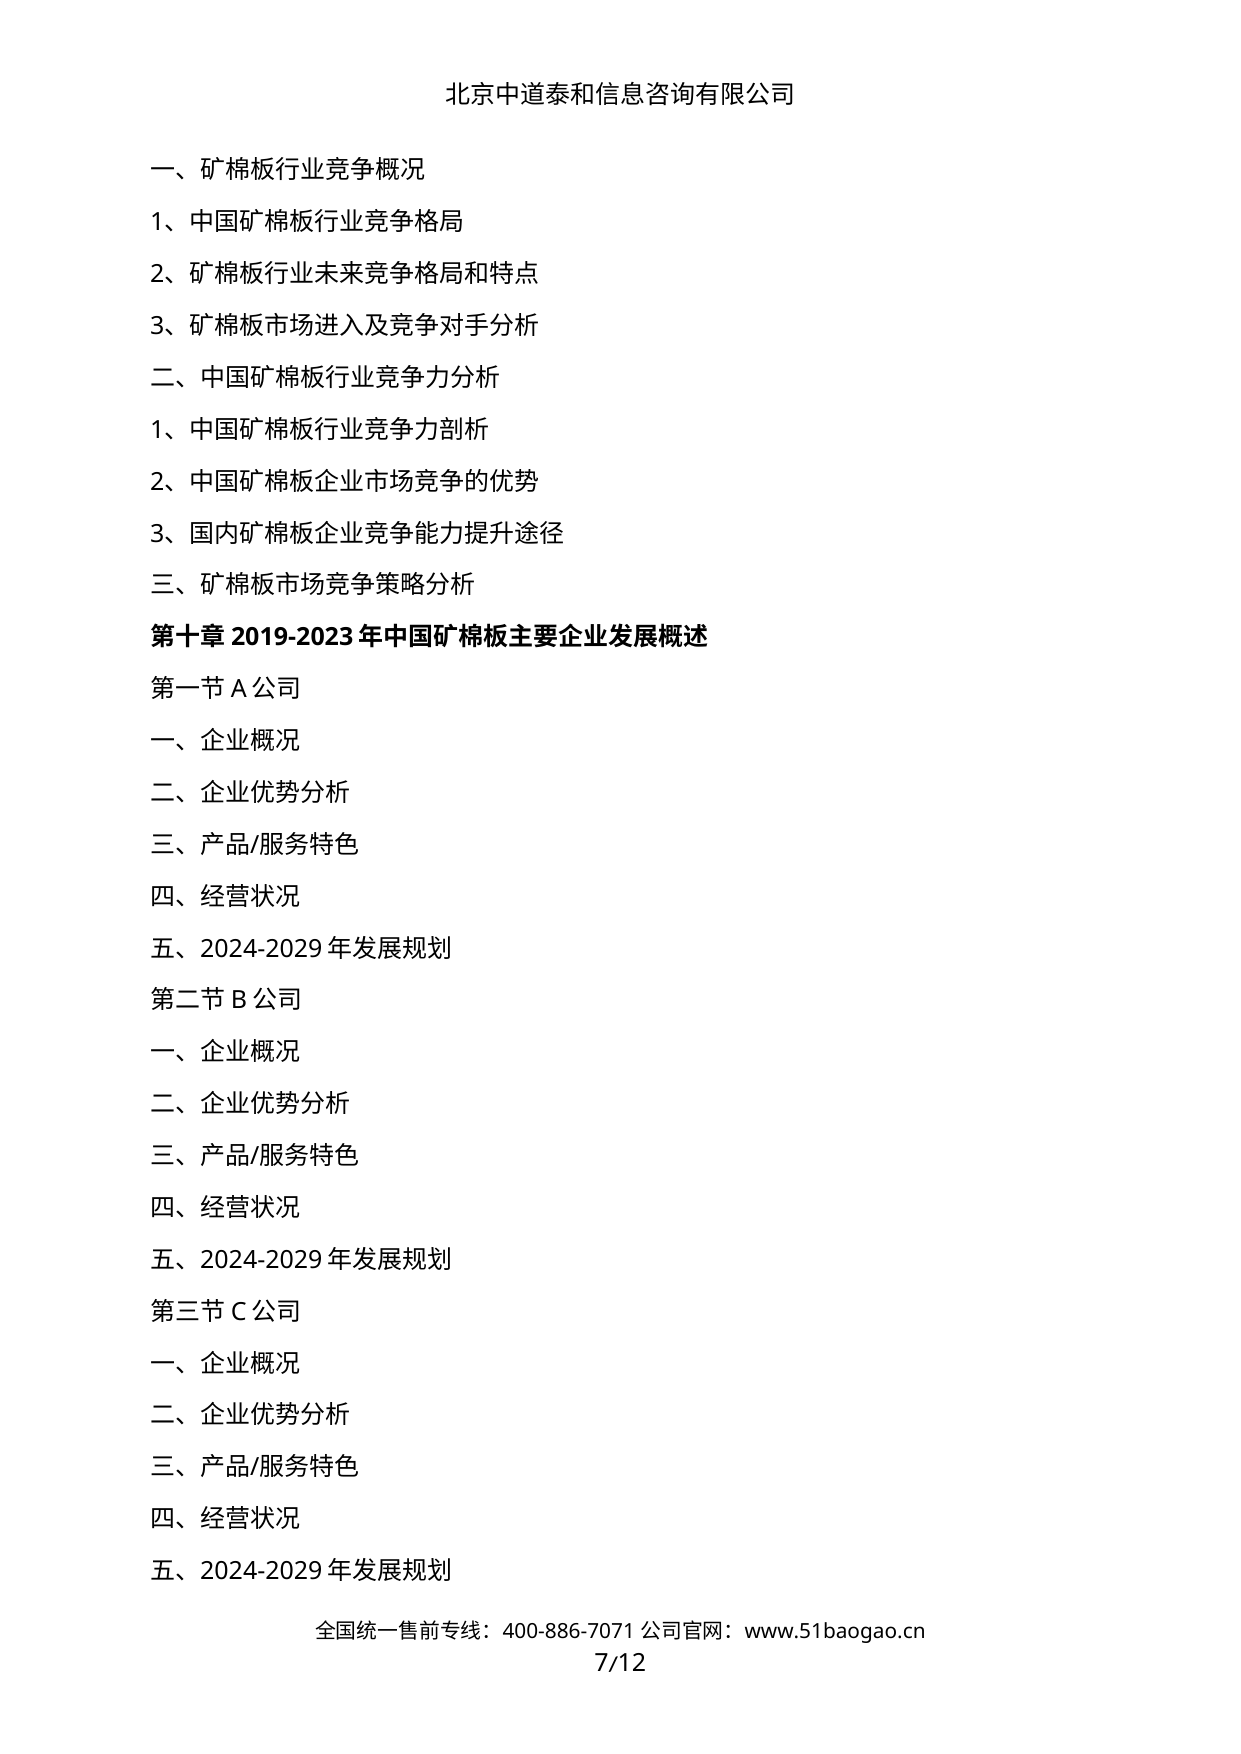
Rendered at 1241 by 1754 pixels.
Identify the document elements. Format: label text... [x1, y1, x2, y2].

text 四、经营状况 [150, 876, 1090, 912]
text 四、经营状况 [150, 1187, 1090, 1224]
text 一、企业概况 [150, 1343, 1090, 1379]
text 第三节 C公司 [150, 1291, 1090, 1327]
text 3、矿棉板市场进入及竞争对手分析 [150, 306, 1090, 342]
text 1、中国矿棉板行业竞争力剖析 [150, 409, 1090, 446]
text 四、经营状况 [150, 1499, 1090, 1535]
text 三、矿棉板市场竞争策略分析 [150, 565, 1090, 601]
text 一、企业概况 [150, 721, 1090, 757]
text 第一节 A公司 [150, 669, 1090, 705]
text 2、矿棉板行业未来竞争格局和特点 [150, 254, 1090, 290]
text 二、中国矿棉板行业竞争力分析 [150, 357, 1090, 394]
text 第十章 2019-2023年中国矿棉板主要企业发展概述 [150, 617, 1090, 653]
text 二、企业优势分析 [150, 772, 1090, 809]
text 1、中国矿棉板行业竞争格局 [150, 202, 1090, 238]
text 三、产品/服务特色 [150, 824, 1090, 861]
text 一、企业概况 [150, 1032, 1090, 1068]
text 一、矿棉板行业竞争概况 [150, 150, 1090, 186]
text 三、产品/服务特色 [150, 1136, 1090, 1172]
text 五、2024-2029年发展规划 [150, 1551, 1090, 1587]
text 二、企业优势分析 [150, 1395, 1090, 1431]
text 五、2024-2029年发展规划 [150, 1239, 1090, 1276]
text 三、产品/服务特色 [150, 1447, 1090, 1483]
text 第二节 B公司 [150, 980, 1090, 1016]
text 二、企业优势分析 [150, 1084, 1090, 1120]
text 2、中国矿棉板企业市场竞争的优势 [150, 461, 1090, 497]
text 3、国内矿棉板企业竞争能力提升途径 [150, 513, 1090, 549]
text 五、2024-2029年发展规划 [150, 928, 1090, 964]
